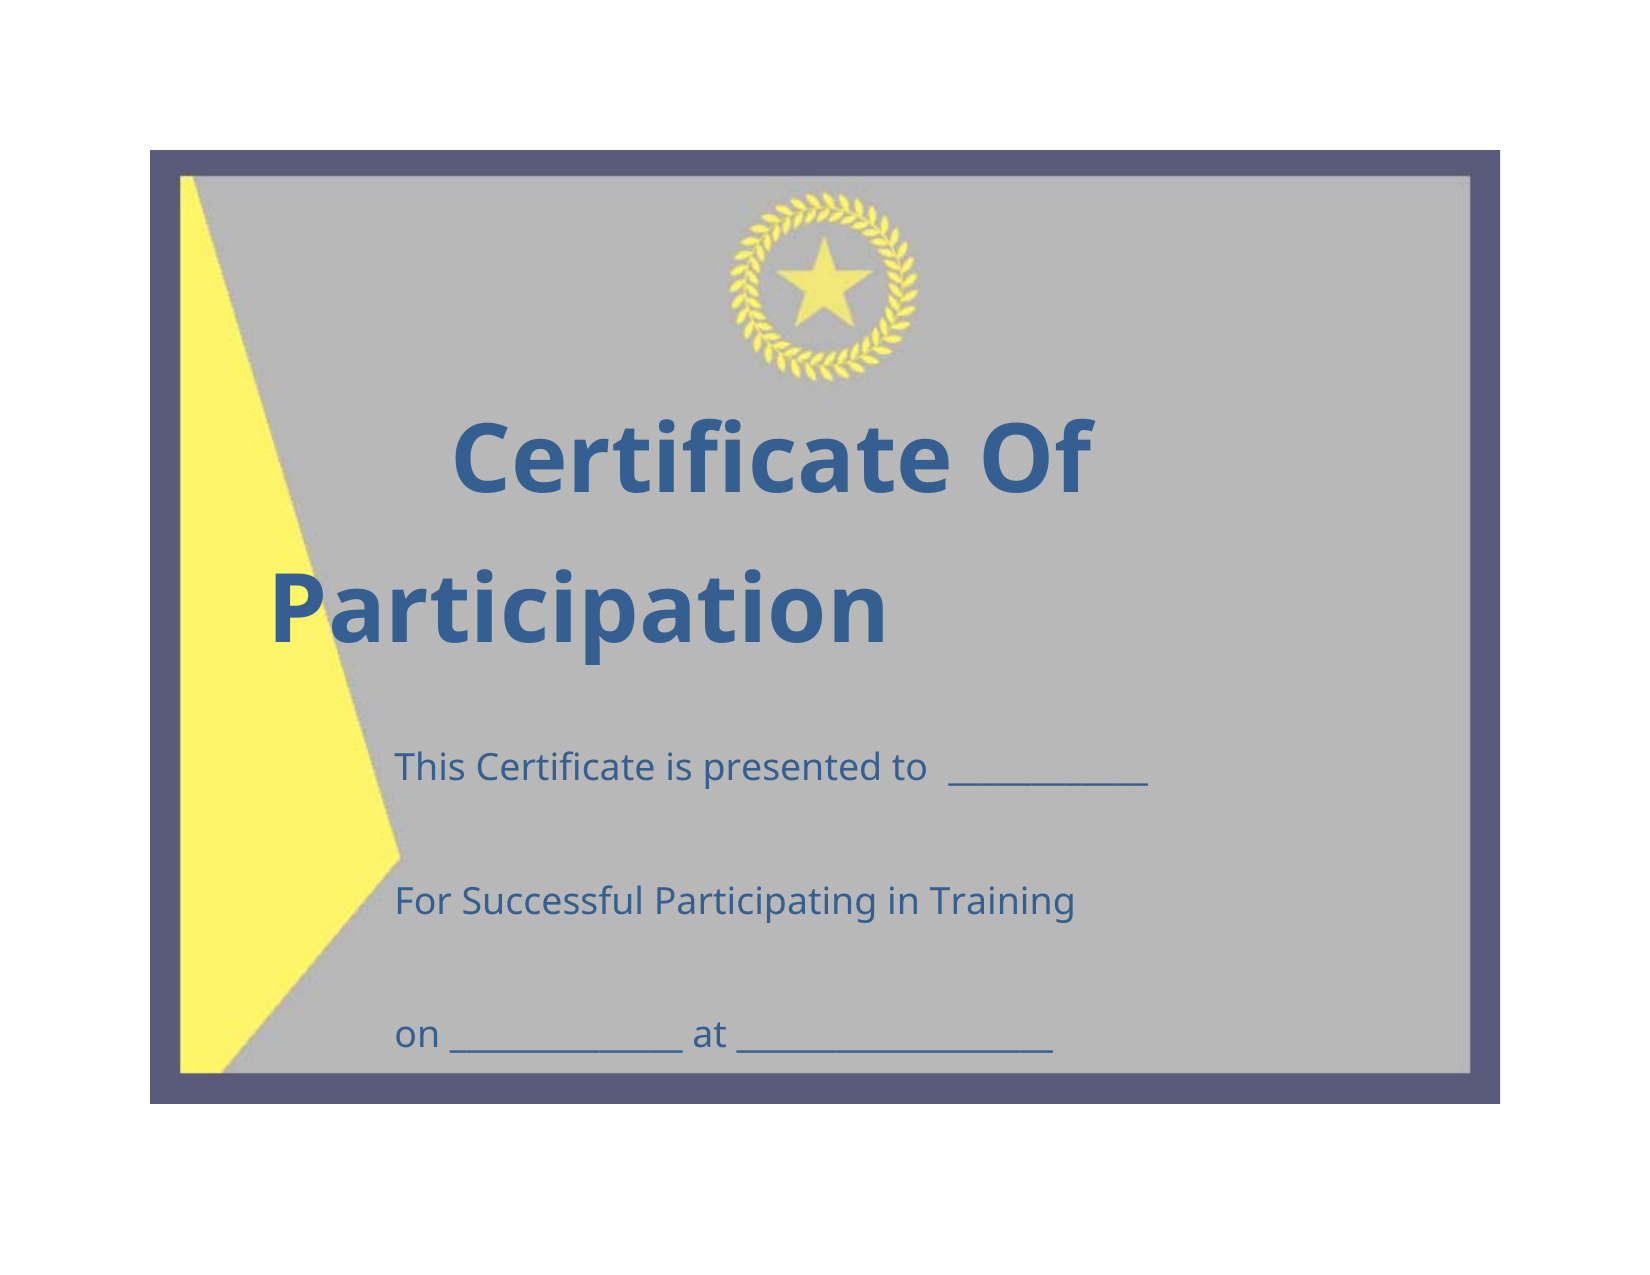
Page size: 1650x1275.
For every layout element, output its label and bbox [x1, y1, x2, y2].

picture [150, 150, 1500, 1104]
